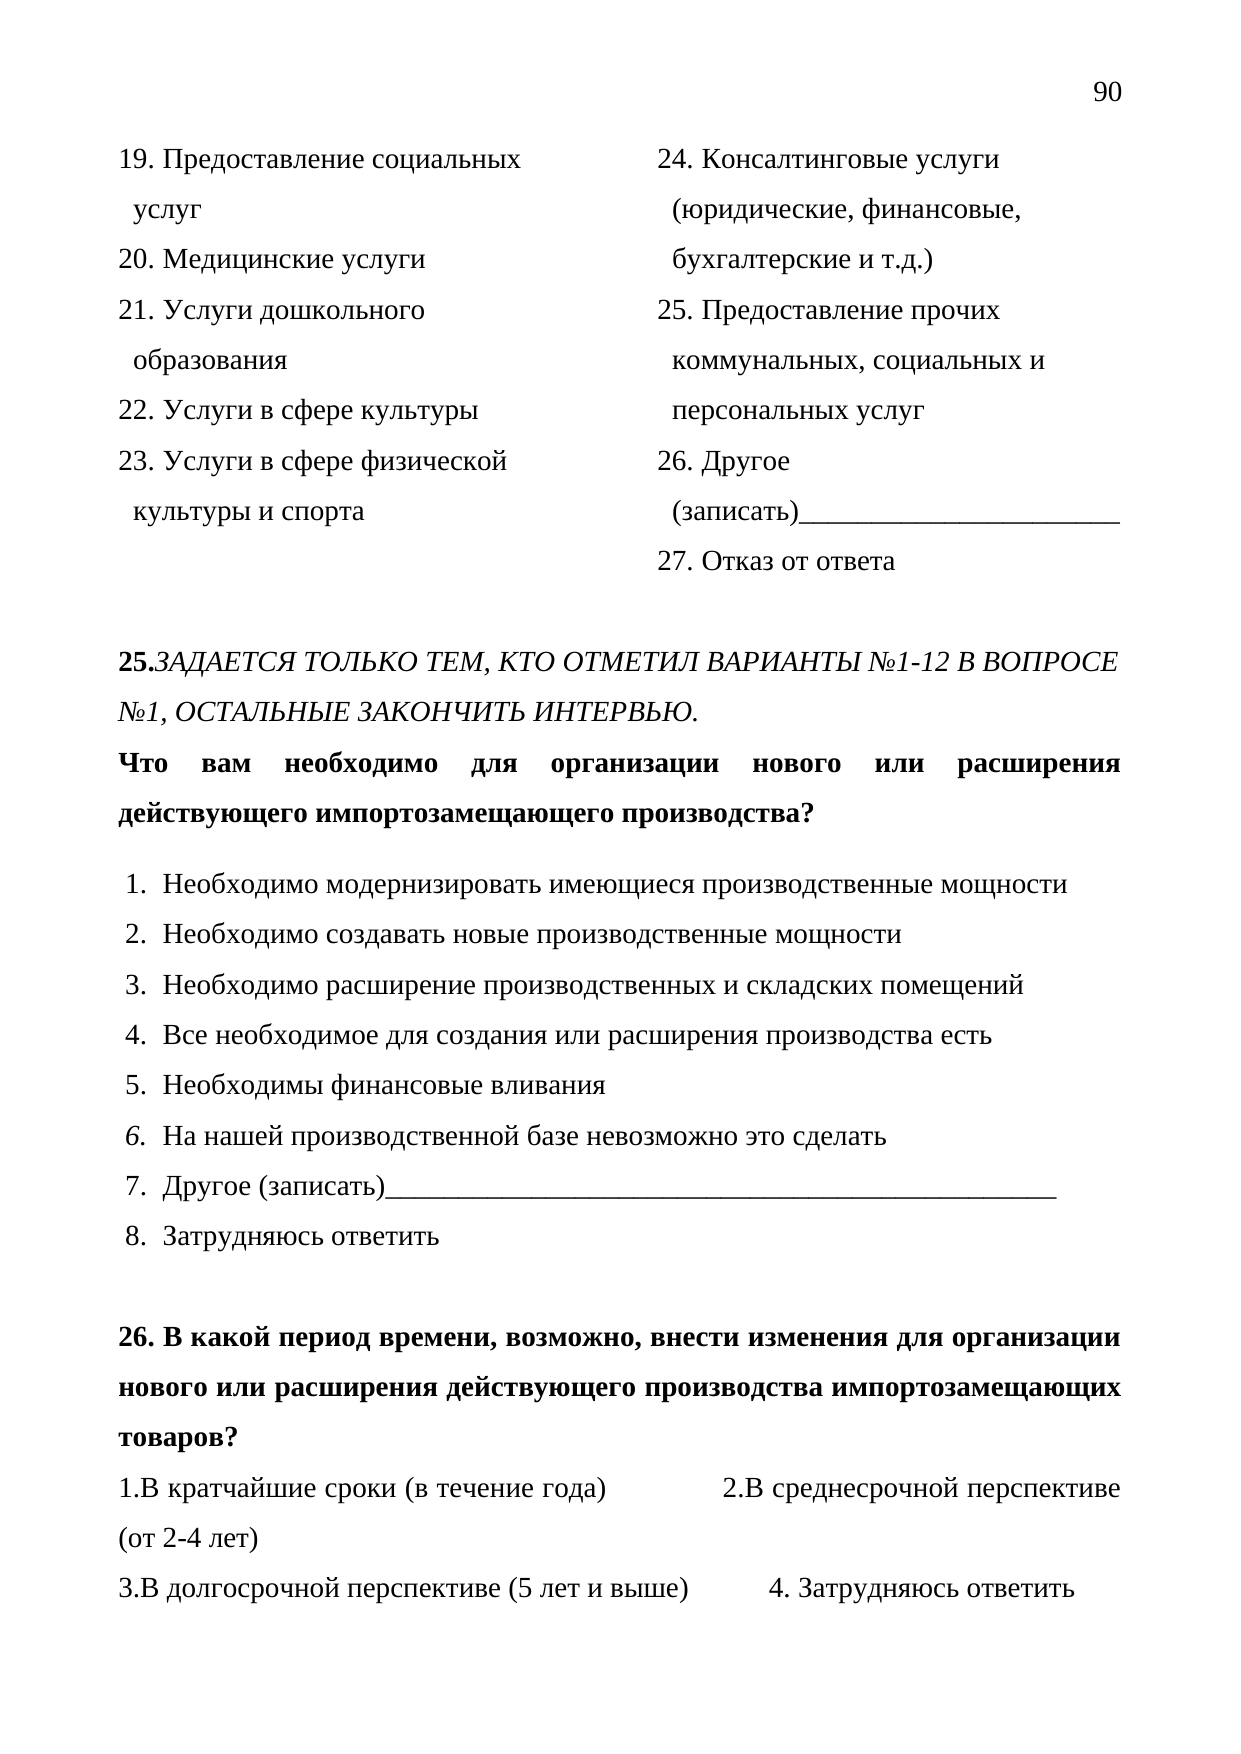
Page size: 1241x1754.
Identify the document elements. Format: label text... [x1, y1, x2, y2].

list Необходимо расширение производственных и складских помещений [125, 967, 1122, 1000]
list Другое (записать)______________________ [657, 443, 1122, 527]
text 25.ЗАДАЕТСЯ ТОЛЬКО ТЕМ, КТО ОТМЕТИЛ ВАРИАНТЫ №1-12 В ВОПРОСЕ №1, ОСТАЛЬНЫЕ ЗАКОНЧИТЬ ИНТЕРВЬЮ. [118, 644, 1122, 728]
list Затрудняюсь ответить [125, 1218, 1122, 1252]
list Все необходимое для создания или расширения производства есть [125, 1017, 1122, 1051]
text Что вам необходимо для организации нового или расширения действующего импортозамещающего производства? [118, 745, 1122, 828]
list Медицинские услуги [118, 242, 583, 275]
text 3.В долгосрочной перспективе (5 лет и выше) 4. Затрудняюсь ответить [118, 1571, 1122, 1604]
text 26. В какой период времени, возможно, внести изменения для организации нового или расширения действующего производства импортозамещающих товаров? [118, 1319, 1122, 1453]
list На нашей производственной базе невозможно это сделать [125, 1118, 1122, 1151]
list Услуги в сфере физической культуры и спорта [118, 443, 583, 527]
list Предоставление прочих коммунальных, социальных и персональных услуг [657, 292, 1122, 426]
list Консалтинговые услуги (юридические, финансовые, бухгалтерские и т.д.) [657, 141, 1122, 275]
list Необходимо модернизировать имеющиеся производственные мощности [125, 866, 1122, 900]
list Услуги в сфере культуры [118, 392, 583, 426]
list Необходимо создавать новые производственные мощности [125, 916, 1122, 950]
list Предоставление социальных услуг [118, 141, 583, 225]
list Услуги дошкольного образования [118, 292, 583, 376]
list Отказ от ответа [657, 543, 1122, 577]
text 1.В кратчайшие сроки (в течение года) 2.В среднесрочной перспективе (от 2-4 лет) [118, 1470, 1122, 1554]
list Другое (записать)______________________________________________ [125, 1168, 1122, 1202]
list Необходимы финансовые вливания [125, 1067, 1122, 1101]
